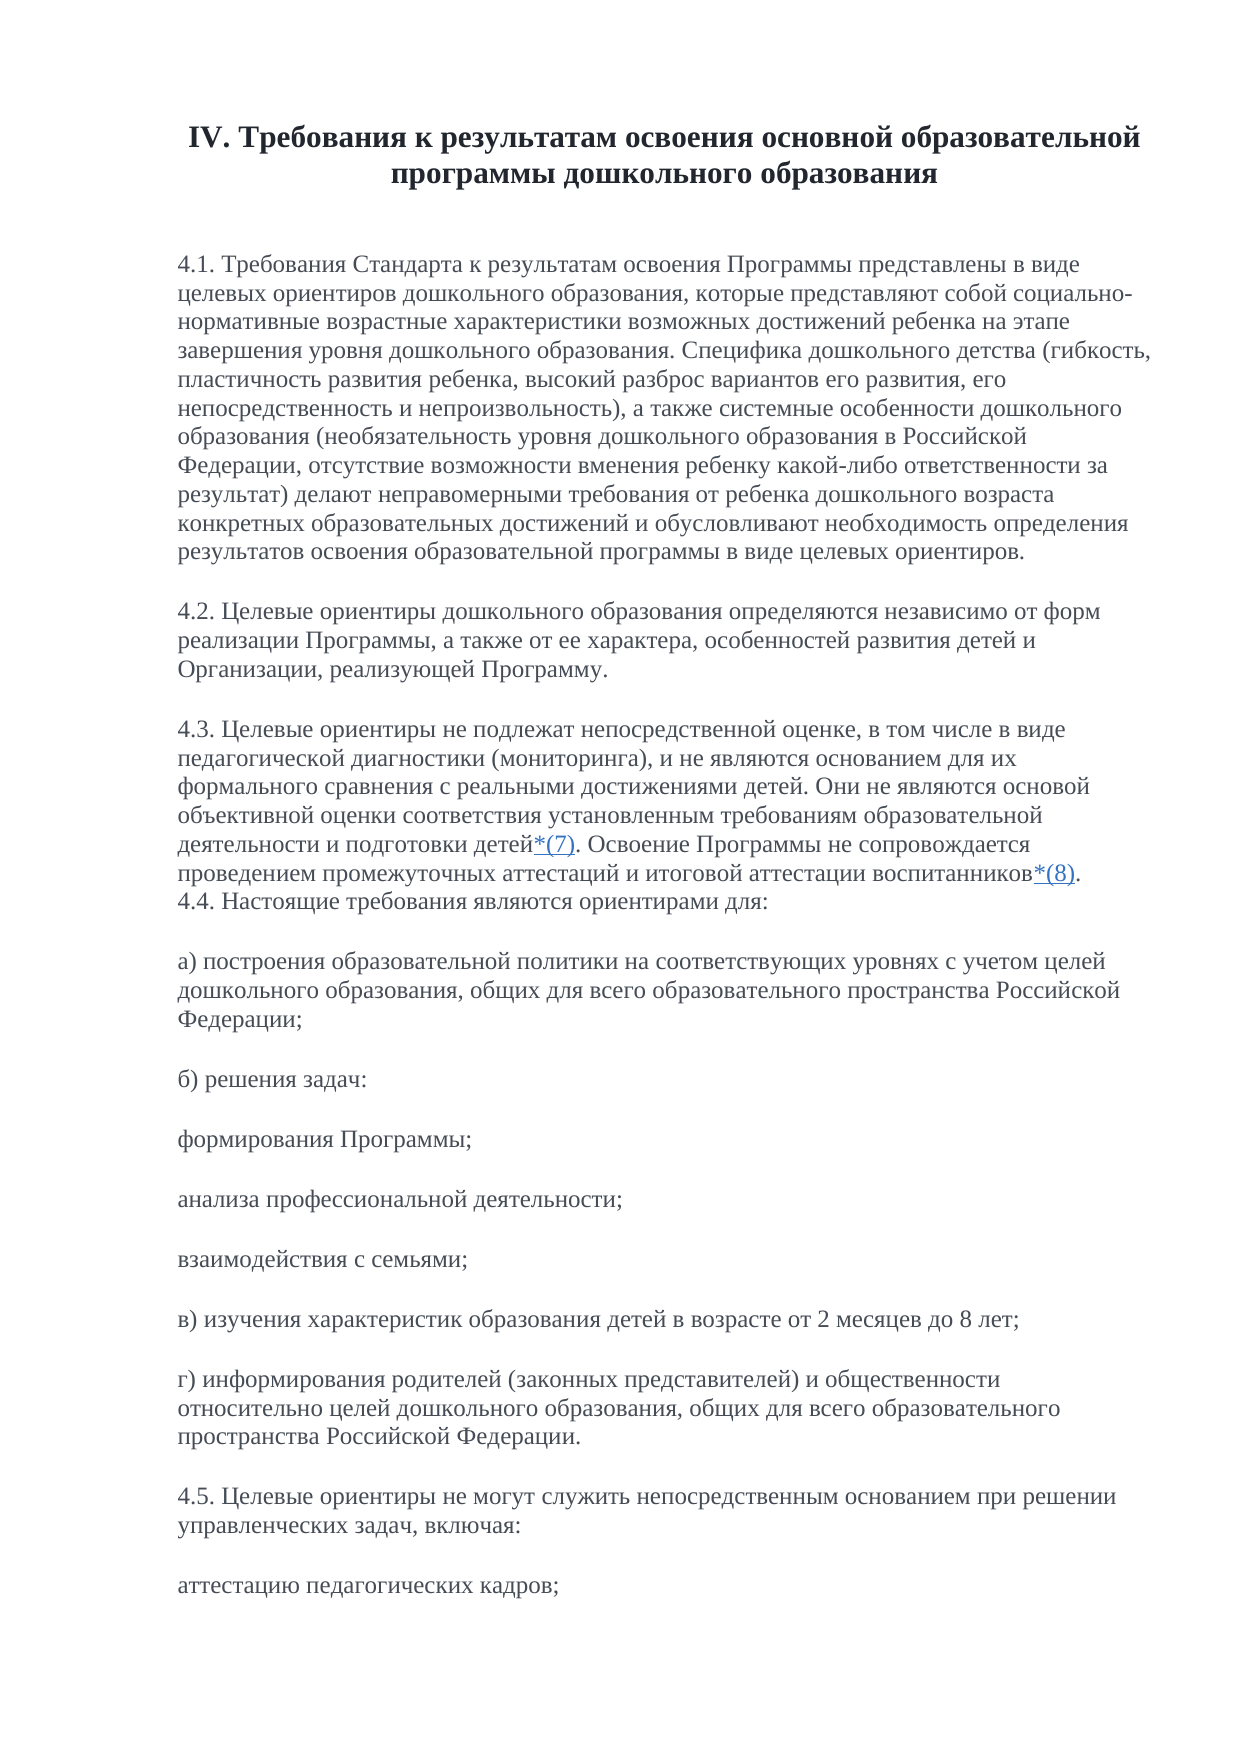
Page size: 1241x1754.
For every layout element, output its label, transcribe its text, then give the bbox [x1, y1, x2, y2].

text 4.4. Настоящие требования являются ориентирами для: [177, 886, 1152, 915]
text б) решения задач: [177, 1064, 1152, 1093]
text а) построения образовательной политики на соответствующих уровнях с учетом целей дошкольного образования, общих для всего образовательного пространства Российской Федерации; [177, 946, 1152, 1033]
text взаимодействия с семьями; [177, 1244, 1152, 1273]
text 4.1. Требования Стандарта к результатам освоения Программы представлены в виде целевых ориентиров дошкольного образования, которые представляют собой социально-нормативные возрастные характеристики возможных достижений ребенка на этапе завершения уровня дошкольного образования. Специфика дошкольного детства (гибкость, пластичность развития ребенка, высокий разброс вариантов его развития, его непосредственность и непроизвольность), а также системные особенности дошкольного образования (необязательность уровня дошкольного образования в Российской Федерации, отсутствие возможности вменения ребенку какой-либо ответственности за результат) делают неправомерными требования от ребенка дошкольного возраста конкретных образовательных достижений и обусловливают необходимость определения результатов освоения образовательной программы в виде целевых ориентиров. [177, 249, 1152, 565]
text г) информирования родителей (законных представителей) и общественности относительно целей дошкольного образования, общих для всего образовательного пространства Российской Федерации. [177, 1364, 1152, 1450]
text в) изучения характеристик образования детей в возрасте от 2 месяцев до 8 лет; [177, 1304, 1152, 1333]
text формирования Программы; [177, 1124, 1152, 1153]
text 4.5. Целевые ориентиры не могут служить непосредственным основанием при решении управленческих задач, включая: [177, 1481, 1152, 1539]
text аттестацию педагогических кадров; [177, 1570, 1152, 1599]
text анализа профессиональной деятельности; [177, 1184, 1152, 1213]
text 4.3. Целевые ориентиры не подлежат непосредственной оценке, в том числе в виде педагогической диагностики (мониторинга), и не являются основанием для их формального сравнения с реальными достижениями детей. Они не являются основой объективной оценки соответствия установленным требованиям образовательной деятельности и подготовки детей*(7). Освоение Программы не сопровождается проведением промежуточных аттестаций и итоговой аттестации воспитанников*(8). [177, 714, 1152, 886]
text IV. Требования к результатам освоения основной образовательной программы дошкольного образования [177, 118, 1152, 190]
text 4.2. Целевые ориентиры дошкольного образования определяются независимо от форм реализации Программы, а также от ее характера, особенностей развития детей и Организации, реализующей Программу. [177, 596, 1152, 683]
